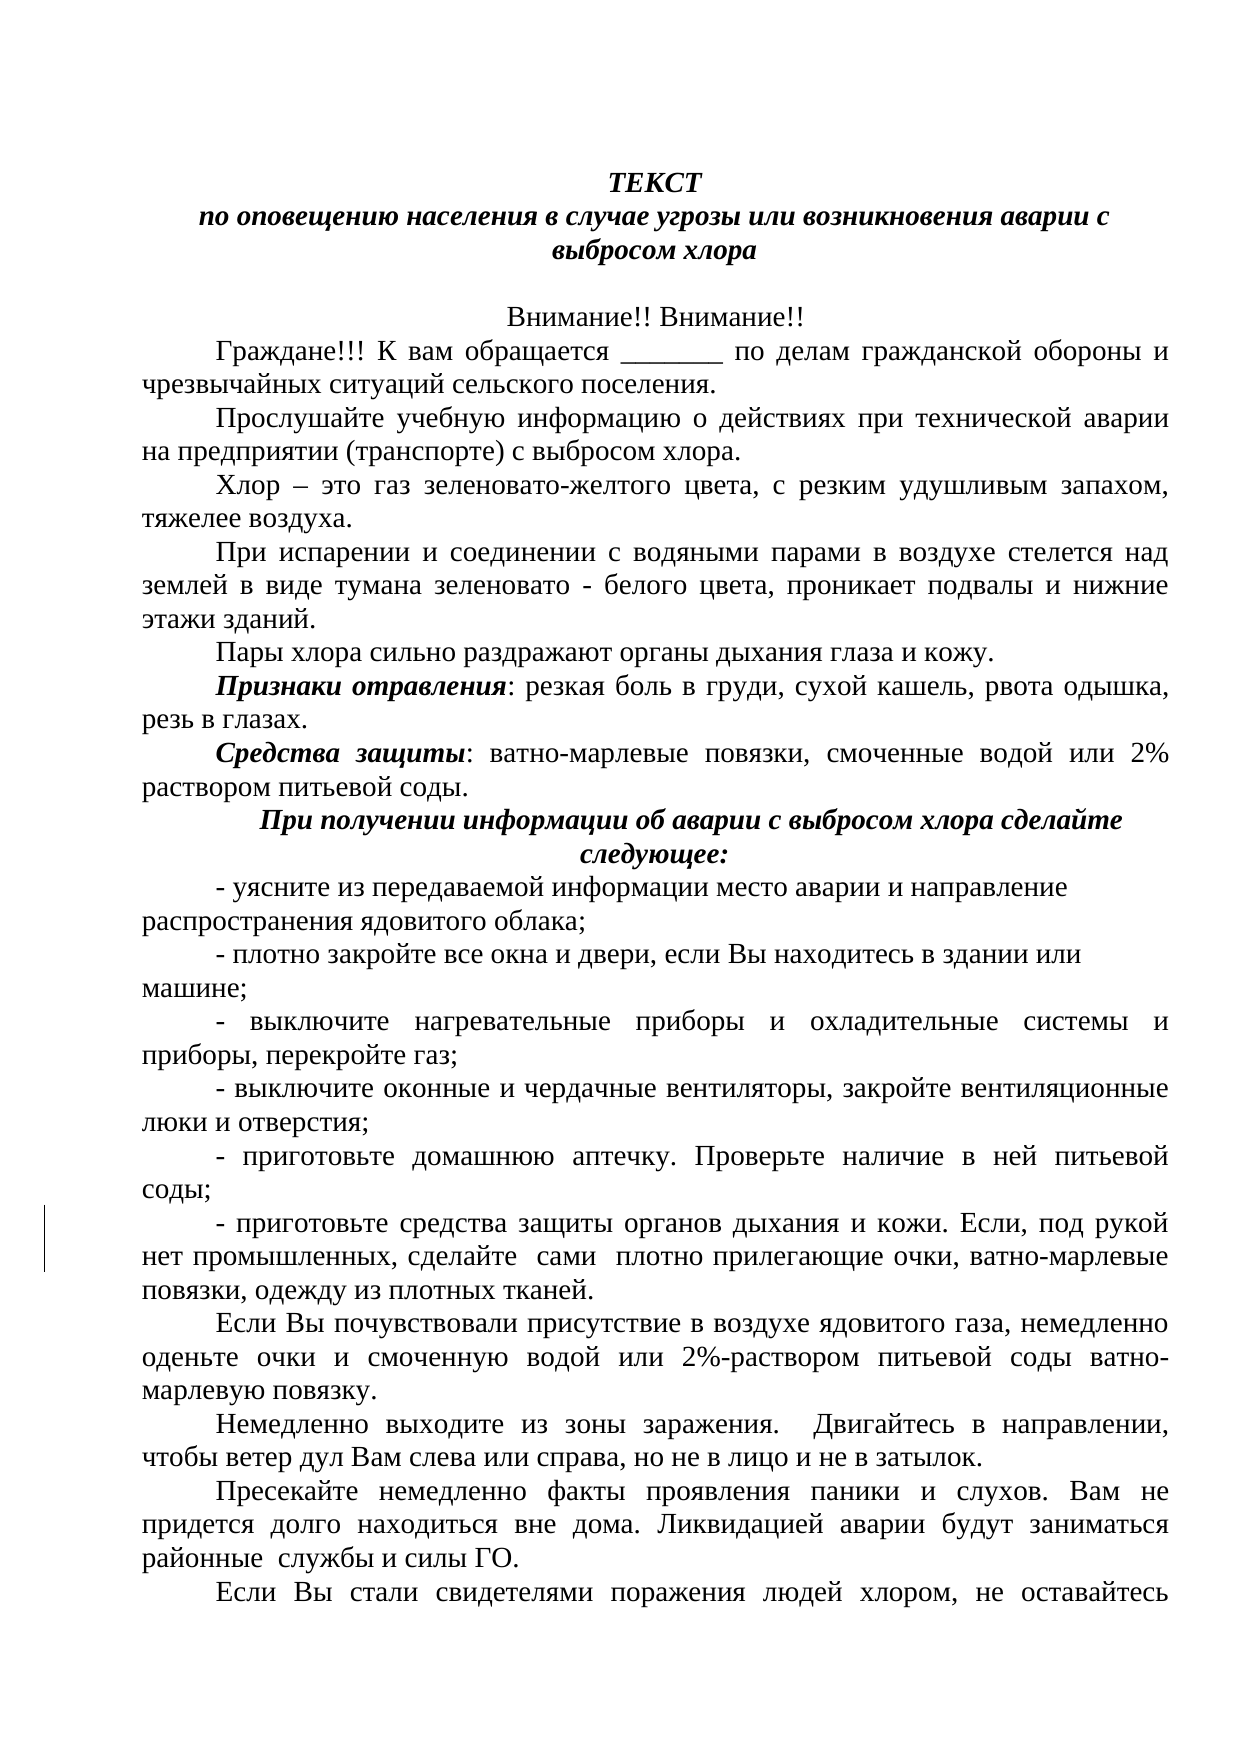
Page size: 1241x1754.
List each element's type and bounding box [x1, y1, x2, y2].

table_header [130, 131, 1181, 1607]
